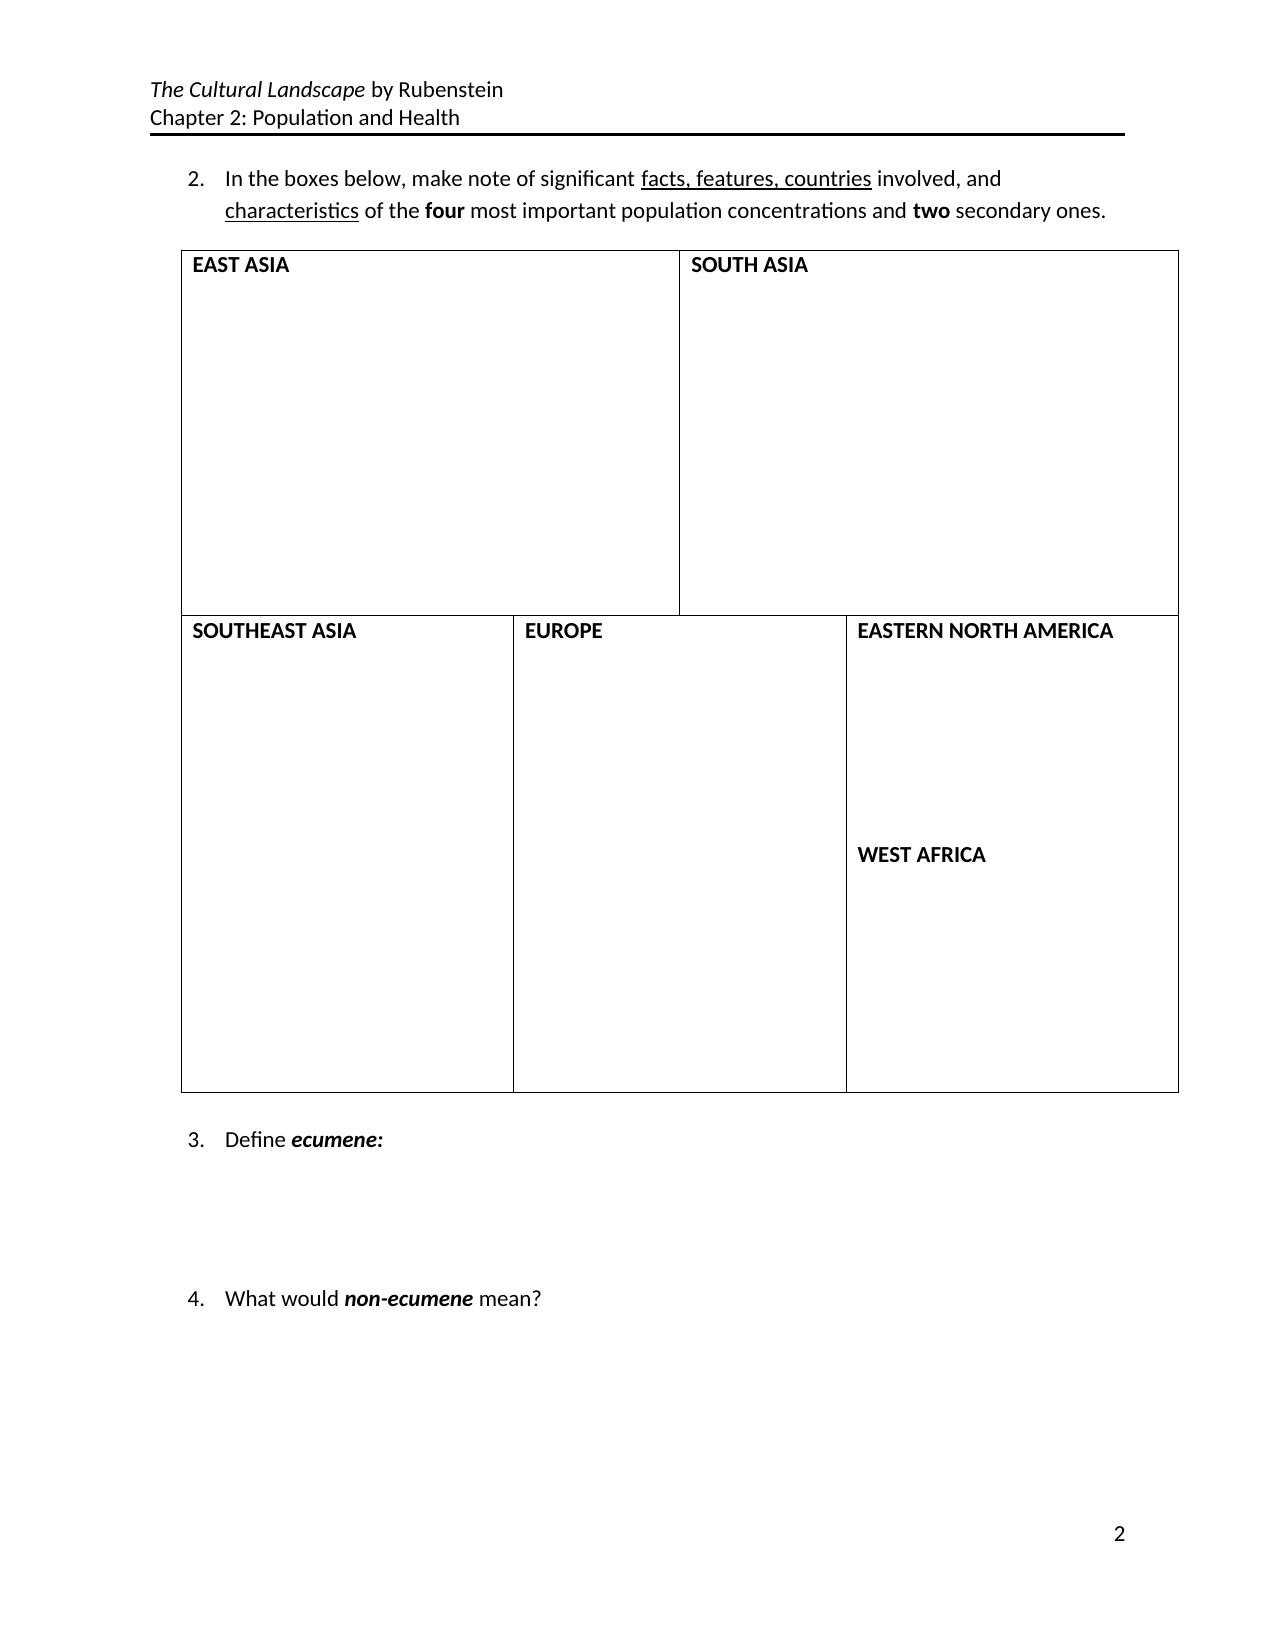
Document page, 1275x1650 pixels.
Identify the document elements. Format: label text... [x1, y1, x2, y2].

list Define ecumene: [187, 1125, 1125, 1153]
list What would non-ecumene mean? [187, 1284, 1125, 1312]
table_header EAST ASIA [182, 251, 679, 615]
table_cell EUROPE [514, 616, 846, 1092]
table_header SOUTH ASIA [680, 251, 1178, 615]
table_cell SOUTHEAST ASIA [182, 616, 513, 1092]
table_cell EASTERN NORTH AMERICA WEST AFRICA [847, 616, 1178, 1092]
list In the boxes below, make note of significant facts, features, countries involved, and characteristics of the four most important population concentrations and two secondary ones. [187, 164, 1125, 224]
